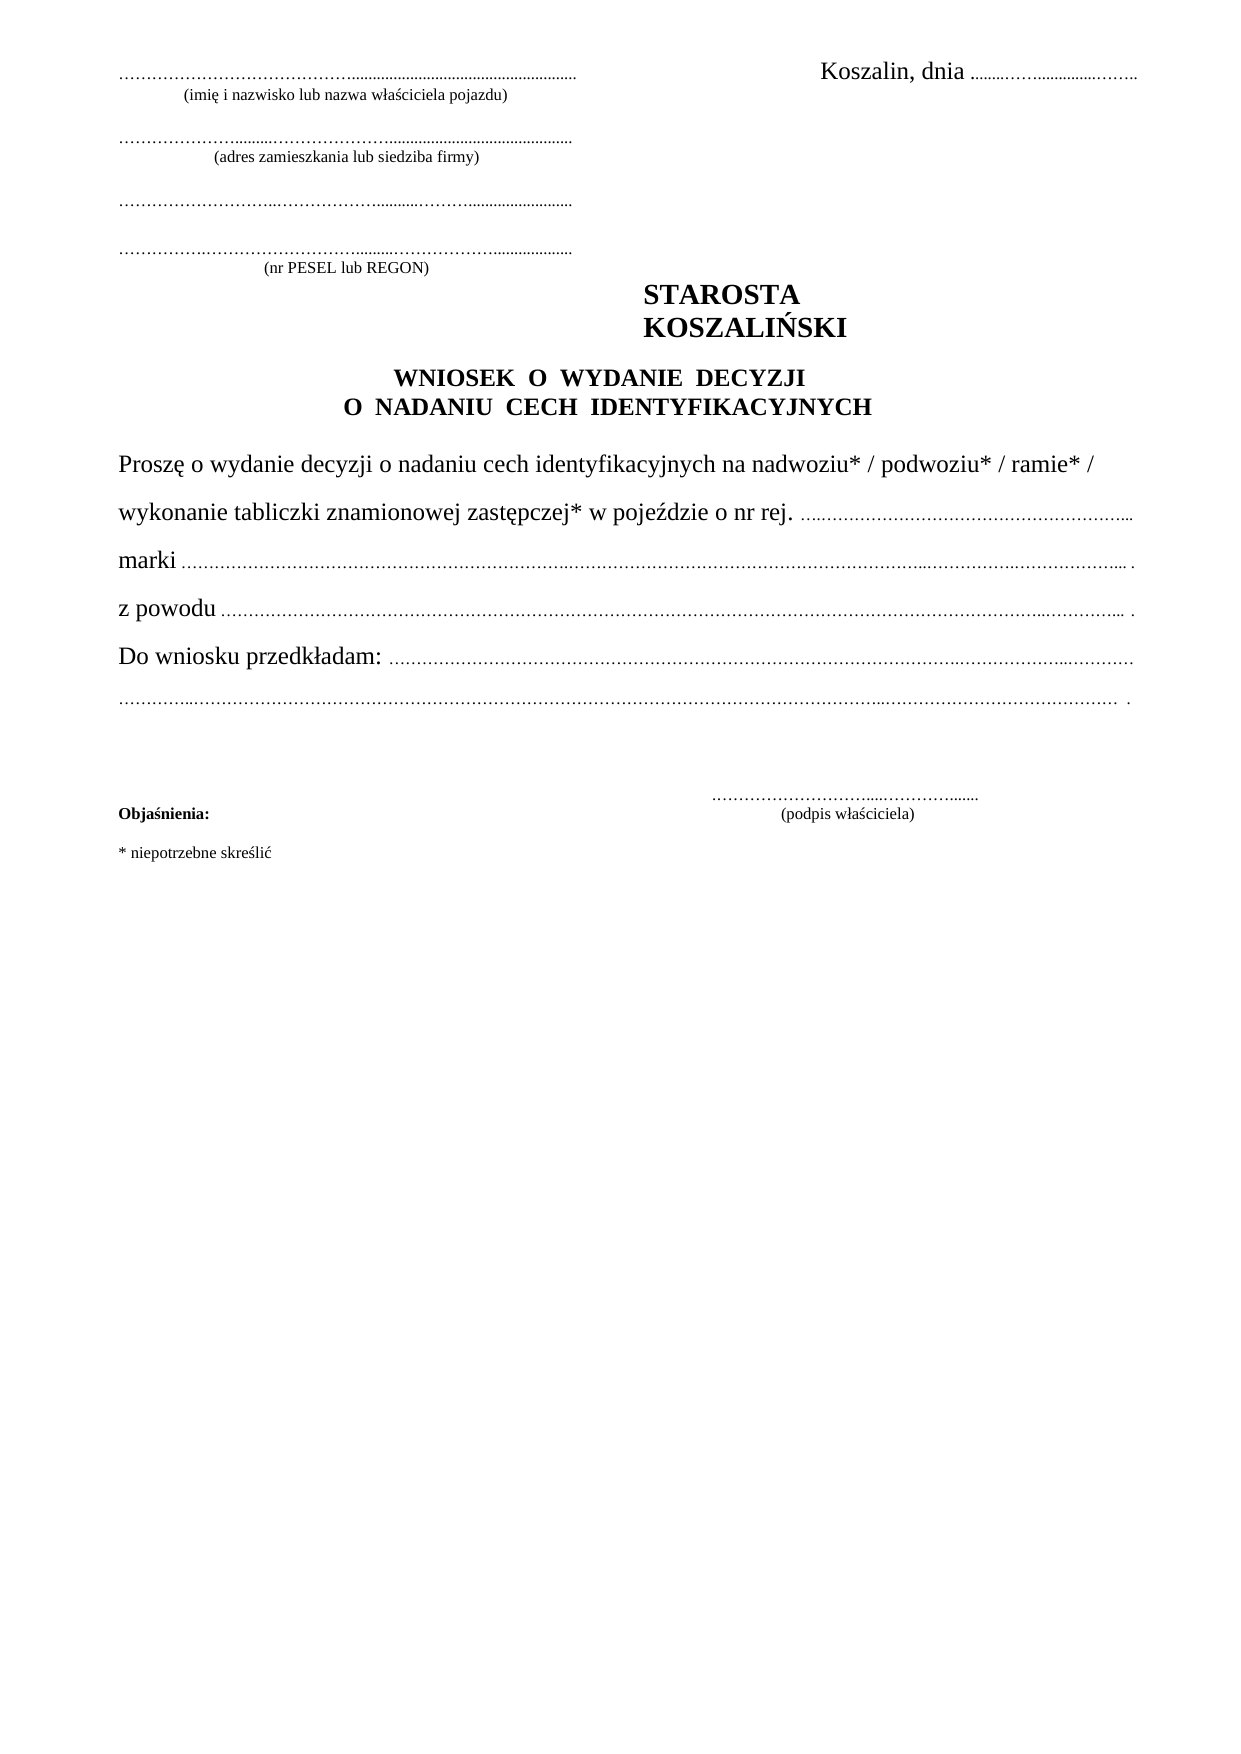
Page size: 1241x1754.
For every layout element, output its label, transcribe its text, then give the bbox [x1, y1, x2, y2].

text KOSZALIŃSKI [118, 310, 1144, 344]
text STAROSTA [118, 277, 1144, 310]
text z powodu …………………………………………………………………………………………………………………………………..…………... . [118, 593, 1144, 622]
text (imię i nazwisko lub nazwa właściciela pojazdu) [118, 85, 1144, 104]
text Objaśnienia: (podpis właściciela) [118, 804, 1174, 823]
text (adres zamieszkania lub siedziba firmy) [118, 147, 1144, 166]
text marki …………………………………………………………….………………………………………………………..…………….………………... . [118, 545, 1144, 574]
text …………….……………………….........………………................... [118, 238, 1144, 258]
text wykonanie tabliczki znamionowej zastępczej* w pojeździe o nr rej. ….………………………………………………... [118, 497, 1144, 526]
text WNIOSEK O WYDANIE DECYZJI [118, 363, 1144, 392]
text * niepotrzebne skreślić [118, 842, 1174, 862]
text ………………………..………………..........………......................... [118, 191, 1144, 210]
text Do wniosku przedkładam: ………………………………………………………………………………………….………………..………… [118, 641, 1144, 670]
text .………………………....…………....... [118, 785, 1144, 804]
text …………..……………………………………………………………………………………………………………..…………………………………… . [118, 689, 1144, 708]
text ……………………………………...................................................... Koszalin, dnia ........……..............…….. [118, 56, 1142, 85]
text ………………….........…………………............................................ [118, 128, 1144, 147]
text O NADANIU CECH IDENTYFIKACYJNYCH [118, 392, 1144, 421]
text Proszę o wydanie decyzji o nadaniu cech identyfikacyjnych na nadwoziu* / podwoziu* / ramie* / [118, 449, 1144, 478]
text (nr PESEL lub REGON) [118, 258, 1144, 277]
